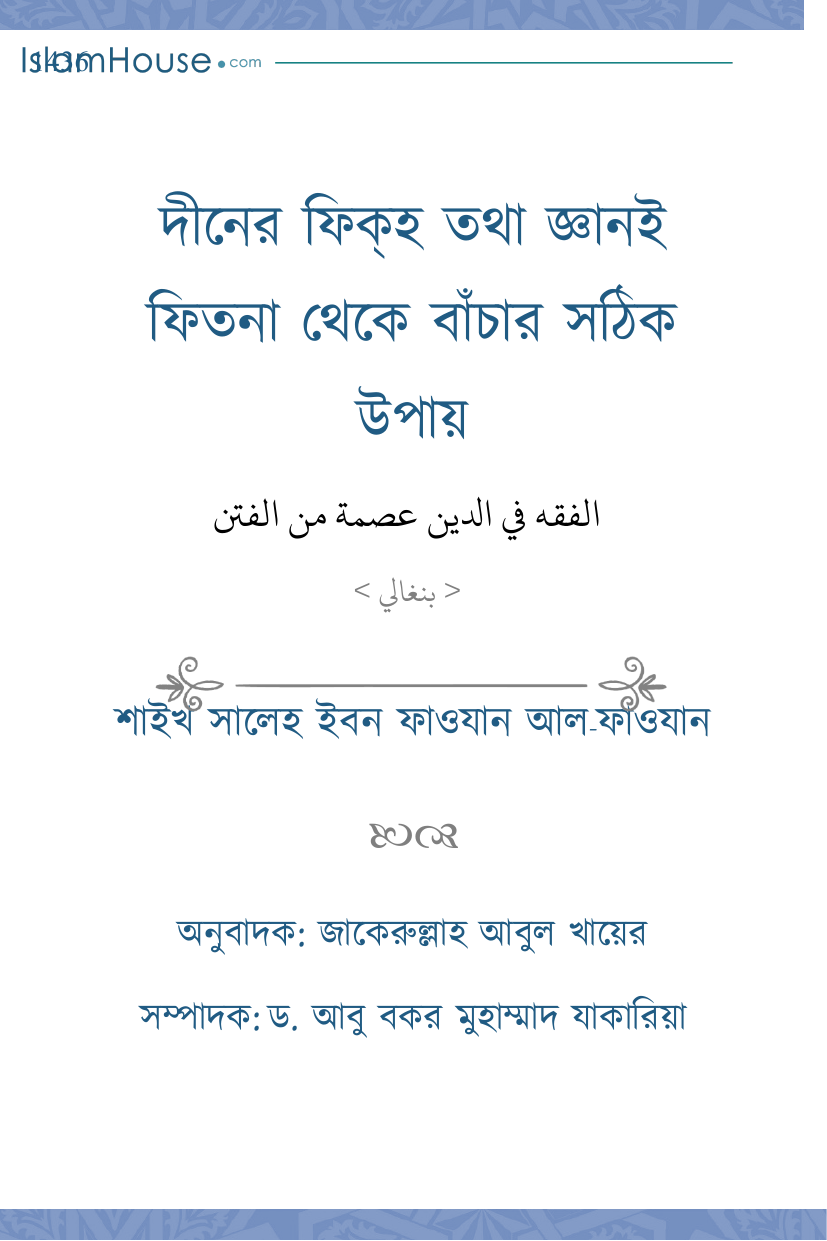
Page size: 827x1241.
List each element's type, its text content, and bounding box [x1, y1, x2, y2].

text অনুবাদক: জাকেরুল্লাহ আবুল খায়ের [89, 899, 738, 961]
text শাইখ সালেহ ইবন ফাওযান আল-ফাওযান [89, 684, 738, 753]
text সম্পাদক: ড. আবু বকর মুহাম্মাদ যাকারিয়া [89, 983, 738, 1045]
text দীনের ফিক্‌হ তথা জ্ঞানই ফিতনা থেকে বাঁচার সঠিক উপায় [89, 172, 738, 463]
text الفقه في الدين عصمة من الفتن [89, 479, 738, 550]
picture [14, 42, 741, 79]
text < بنغالي > [89, 564, 738, 620]
